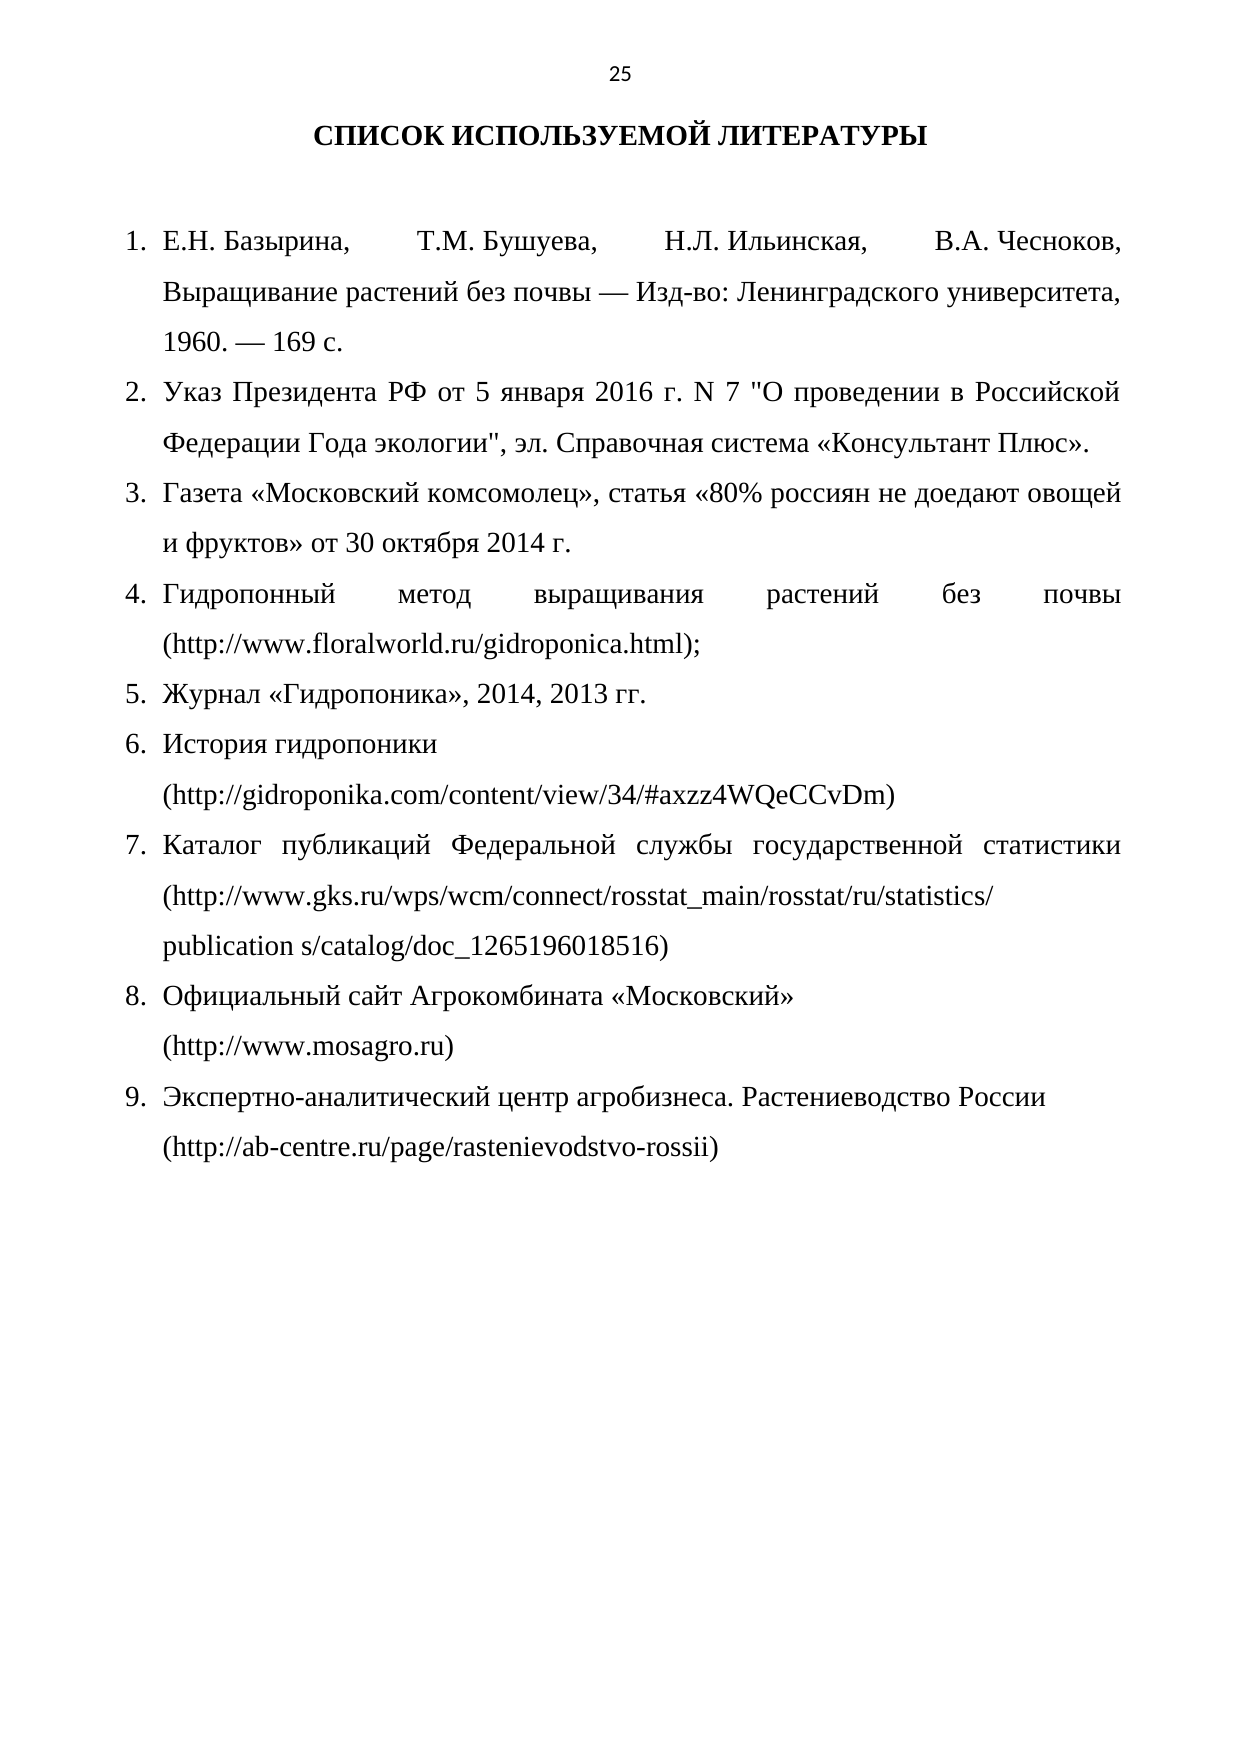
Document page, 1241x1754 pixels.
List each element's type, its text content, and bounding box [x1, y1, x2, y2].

list (http://ab-centre.ru/page/rastenievodstvo-rossii) [162, 1129, 1122, 1163]
list Журнал «Гидропоника», 2014, 2013 гг. [125, 676, 1122, 710]
list Е.Н. Базырина, Т.М. Бушуева, Н.Л. Ильинская, В.А. Чесноков, Выращивание растений без почвы ― Изд-во: Ленинградского университета, 1960. ― 169 с. [125, 223, 1122, 358]
list Газета «Московский комсомолец», статья «80% россиян не доедают овощей и фруктов» от 30 октября 2014 г. [125, 475, 1122, 559]
list Каталог публикаций Федеральной службы государственной статистики (http://www.gks.ru/wps/wcm/connect/rosstat_main/rosstat/ru/statistics/publication s/catalog/doc_1265196018516) [125, 827, 1122, 961]
list Экспертно-аналитический центр агробизнеса. Растениеводство России [125, 1079, 1122, 1112]
list Указ Президента РФ от 5 января 2016 г. N 7 "О проведении в Российской Федерации Года экологии", эл. Справочная система «Консультант Плюс». [125, 374, 1122, 458]
list История гидропоники (http://gidroponika.com/content/view/34/#axzz4WQeCCvDm) [125, 727, 1122, 811]
list Гидропонный метод выращивания растений без почвы (http://www.floralworld.ru/gidroponica.html); [125, 576, 1122, 659]
text СПИСОК ИСПОЛЬЗУЕМОЙ ЛИТЕРАТУРЫ [118, 118, 1122, 152]
list Официальный сайт Агрокомбината «Московский» [125, 978, 1122, 1012]
list (http://www.mosagro.ru) [162, 1028, 1122, 1062]
